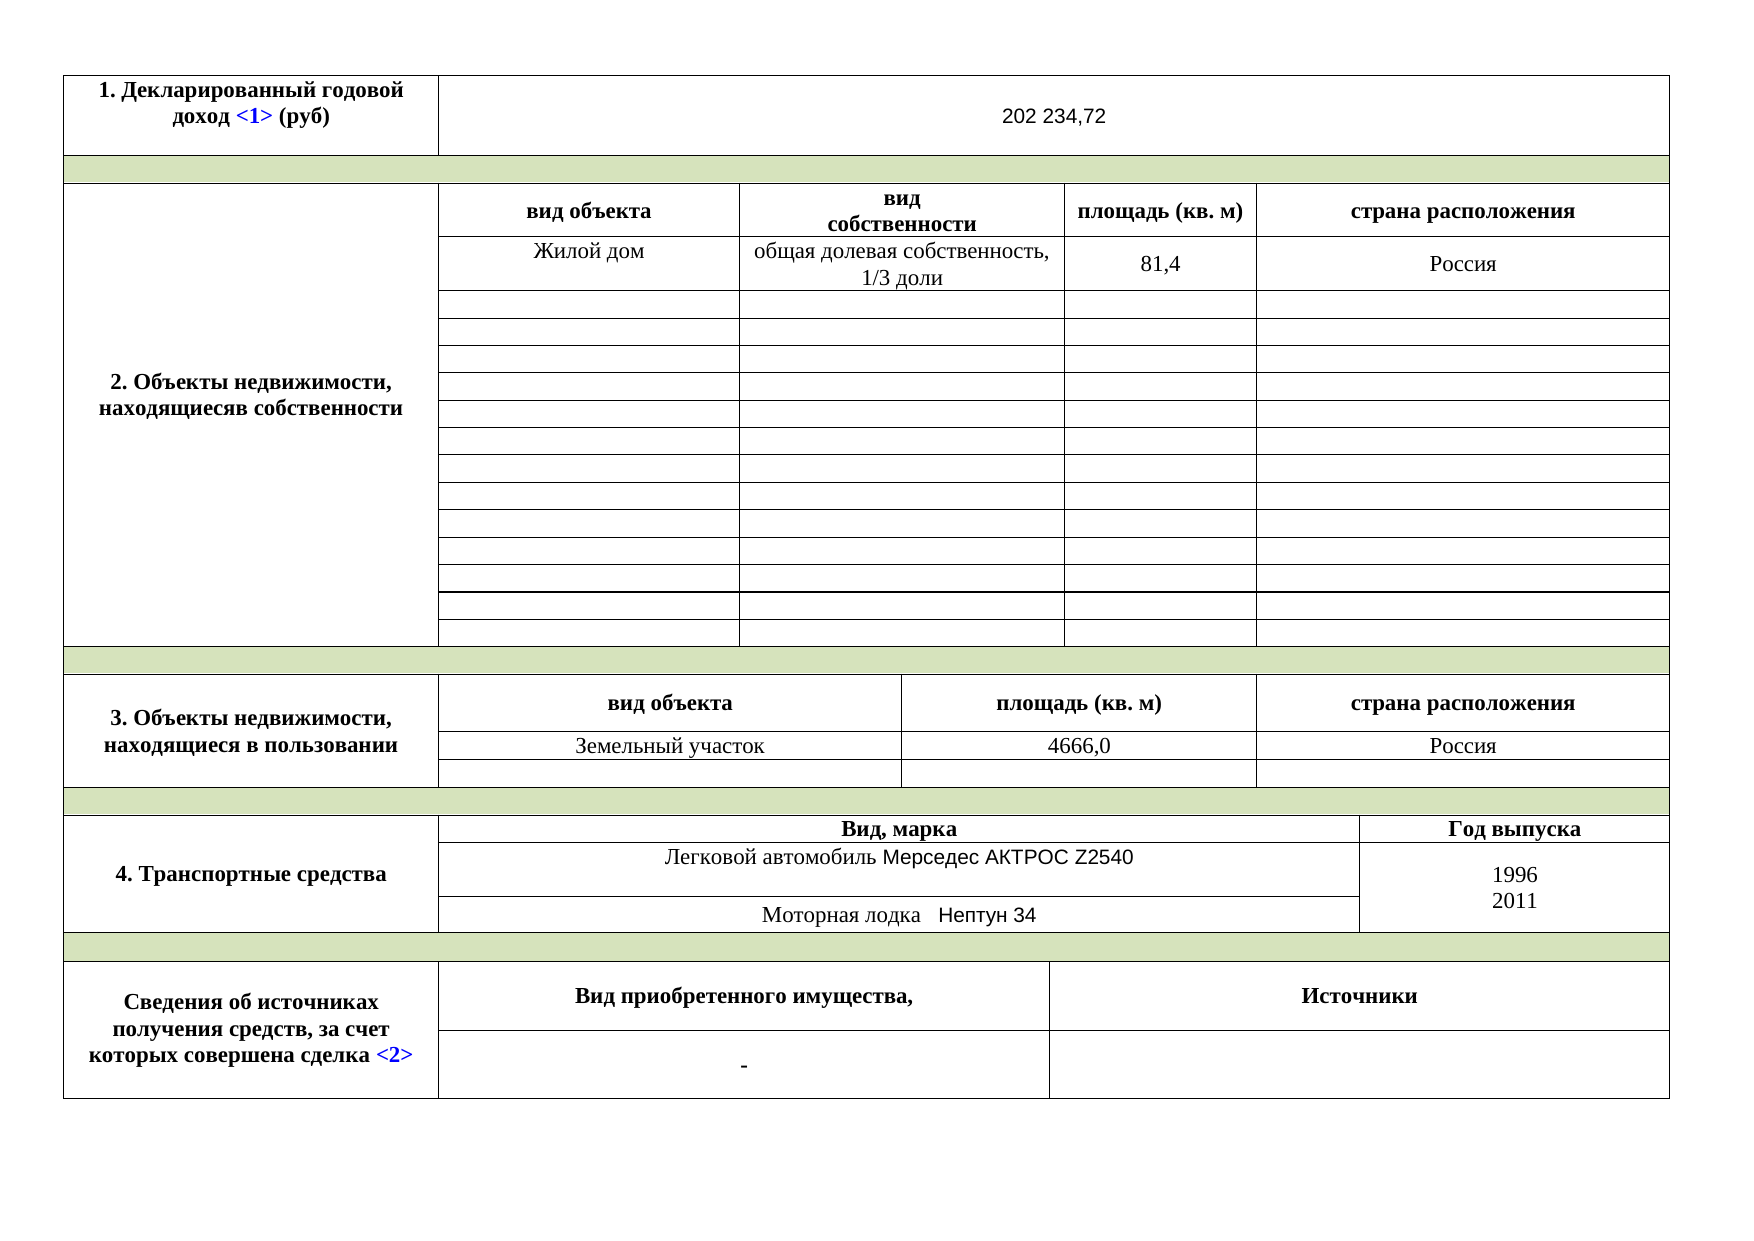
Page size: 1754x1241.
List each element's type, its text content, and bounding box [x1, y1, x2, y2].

table_cell 4666,0 [902, 732, 1256, 759]
table_cell Россия [1257, 237, 1669, 290]
table_cell [439, 620, 739, 646]
table_cell [1065, 319, 1256, 345]
table_cell [1257, 538, 1669, 564]
table_cell 4. Транспортные средства [64, 816, 438, 932]
table_cell [1257, 565, 1669, 591]
table_cell Вид приобретенного имущества, [439, 962, 1049, 1029]
table_cell [1065, 483, 1256, 509]
table_cell [902, 760, 1256, 787]
table_cell площадь (кв. м) [1065, 184, 1256, 236]
table_cell Жилой дом [439, 237, 739, 290]
table_cell [439, 373, 739, 399]
table_cell [1065, 373, 1256, 399]
table_cell [1257, 760, 1669, 787]
table_cell [1257, 401, 1669, 427]
table_cell [439, 538, 739, 564]
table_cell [64, 76, 438, 155]
table_cell страна расположения [1257, 675, 1669, 731]
table_cell [740, 428, 1064, 454]
table_cell - [439, 1031, 1049, 1098]
table_cell [740, 538, 1064, 564]
table_cell площадь (кв. м) [902, 675, 1256, 731]
table_cell [1065, 510, 1256, 537]
table_cell [439, 428, 739, 454]
table_cell [1257, 319, 1669, 345]
table_cell [439, 319, 739, 345]
table_cell [1257, 373, 1669, 399]
table_cell Моторная лодка Нептун 34 [439, 897, 1359, 932]
table_cell [1065, 565, 1256, 591]
table_cell 2. Объекты недвижимости, находящиесяв собственности [64, 184, 438, 646]
table_cell [439, 401, 739, 427]
table_cell вид собственности [740, 184, 1064, 236]
table_cell [1257, 483, 1669, 509]
table_cell Сведения об источниках получения средств, за счет которых совершена сделка <2> [64, 962, 438, 1098]
table_cell [64, 647, 1669, 673]
table_cell [740, 593, 1064, 619]
table_cell [740, 620, 1064, 646]
table_cell [740, 565, 1064, 591]
table_cell [1065, 620, 1256, 646]
table_cell Легковой автомобиль Мерседес АКТРОС Z2540 [439, 843, 1359, 896]
table_cell [1257, 455, 1669, 482]
table_cell [439, 483, 739, 509]
table_cell [1257, 346, 1669, 372]
table_cell [740, 401, 1064, 427]
table_cell [1050, 1031, 1669, 1098]
table_cell [1065, 401, 1256, 427]
table_cell [740, 319, 1064, 345]
table_cell вид объекта [439, 184, 739, 236]
table_cell [1257, 510, 1669, 537]
table_cell [1065, 428, 1256, 454]
table_cell [64, 156, 1669, 182]
table_cell [740, 346, 1064, 372]
table_cell [1257, 428, 1669, 454]
table_cell [740, 483, 1064, 509]
table_cell [439, 593, 739, 619]
table_cell [1065, 346, 1256, 372]
table_cell [1257, 620, 1669, 646]
table_cell [740, 510, 1064, 537]
table_cell страна расположения [1257, 184, 1669, 236]
table_cell [439, 565, 739, 591]
table_cell 3. Объекты недвижимости, находящиеся в пользовании [64, 675, 438, 787]
table_cell Год выпуска [1360, 816, 1669, 842]
table_cell 81,4 [1065, 237, 1256, 290]
table_cell [1065, 593, 1256, 619]
table_cell вид объекта [439, 675, 901, 731]
table_cell [1065, 291, 1256, 317]
table_cell общая долевая собственность, 1/3 доли [740, 237, 1064, 290]
table_cell [1257, 291, 1669, 317]
table_cell [740, 291, 1064, 317]
table_cell [1257, 593, 1669, 619]
table_cell Источники [1050, 962, 1669, 1029]
table_cell [439, 455, 739, 482]
table_cell 1996 2011 [1360, 843, 1669, 932]
table_cell [64, 788, 1669, 814]
table_cell [740, 455, 1064, 482]
table_cell [1065, 455, 1256, 482]
table_cell [1065, 538, 1256, 564]
table_cell [439, 760, 901, 787]
table_cell [439, 346, 739, 372]
table_cell [439, 510, 739, 537]
table_cell Земельный участок [439, 732, 901, 759]
table_cell [64, 933, 1669, 961]
table_cell Россия [1257, 732, 1669, 759]
table_cell 202 234,72 [439, 76, 1669, 155]
table_cell [740, 373, 1064, 399]
table_cell [439, 291, 739, 317]
table_cell Вид, марка [439, 816, 1359, 842]
